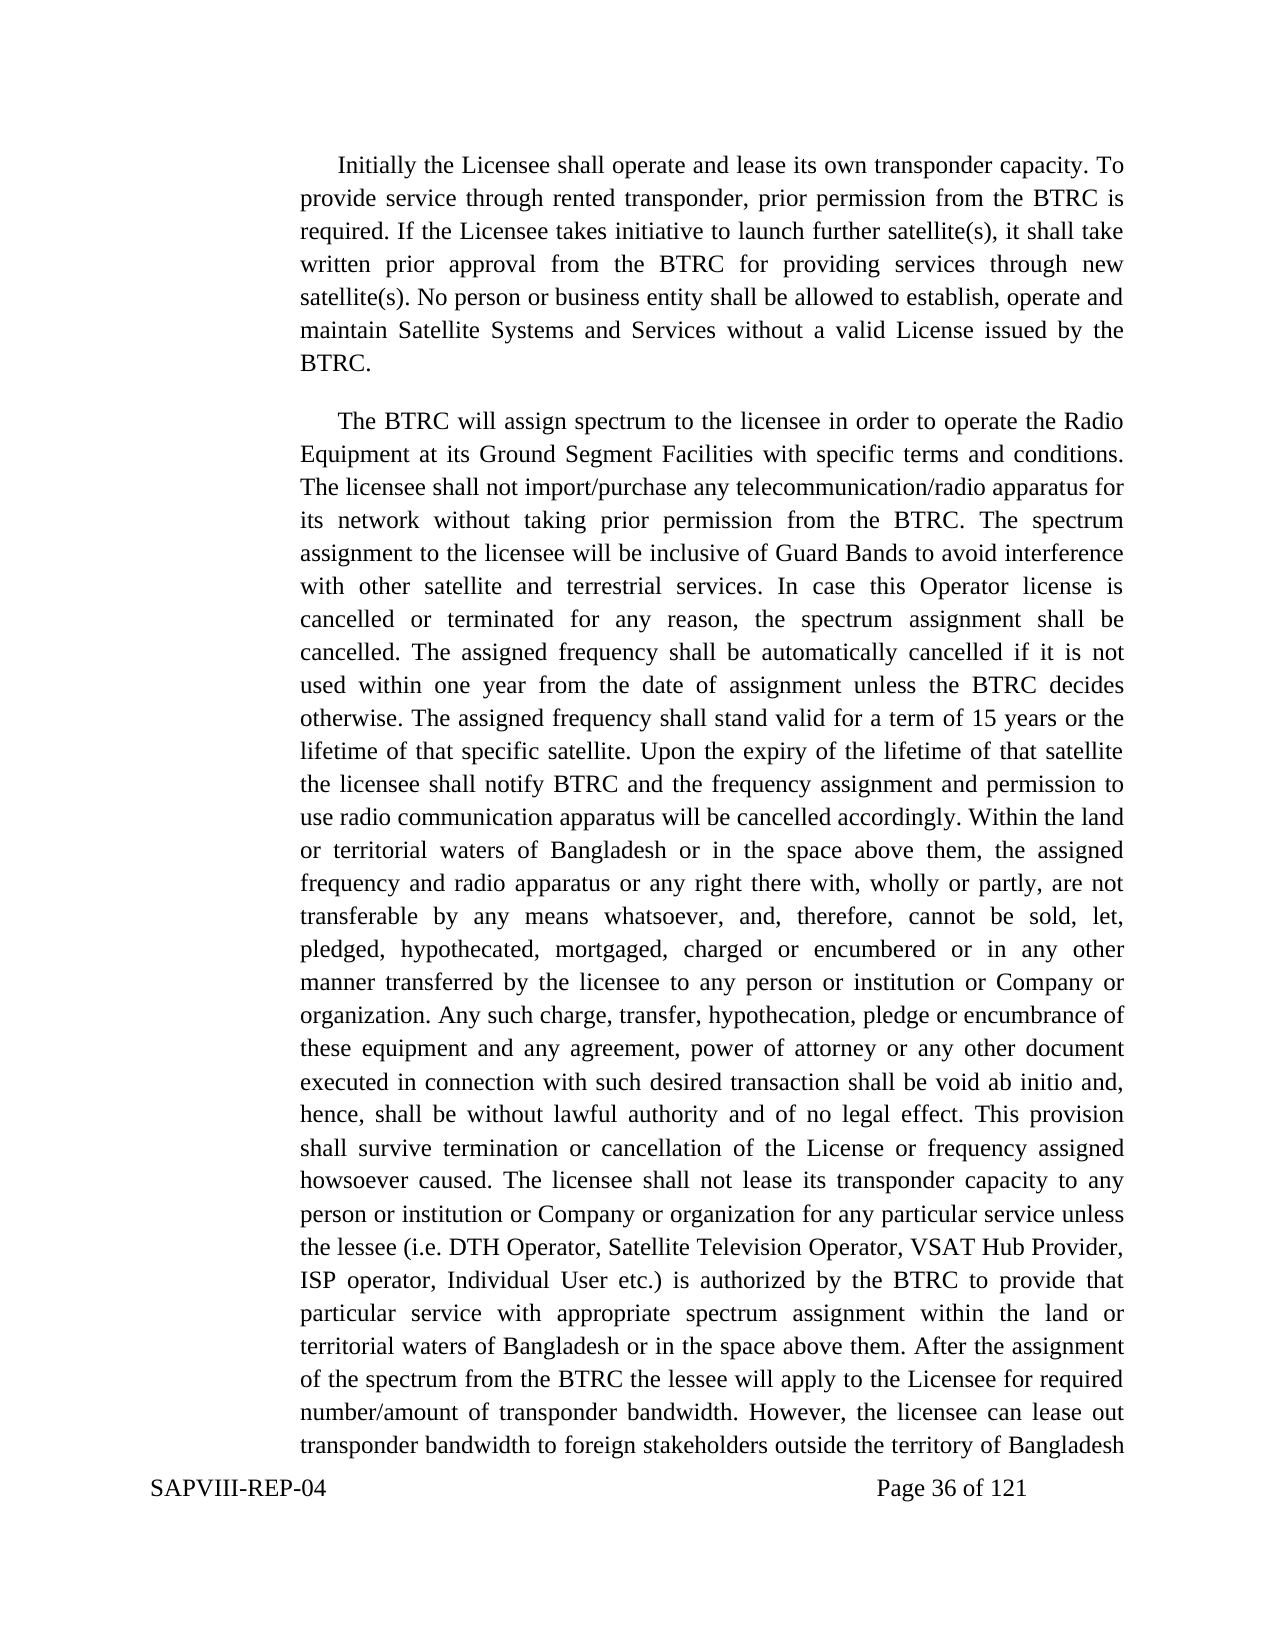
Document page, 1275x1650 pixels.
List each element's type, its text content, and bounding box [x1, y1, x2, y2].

text Initially the Licensee shall operate and lease its own transponder capacity. To provide service through rented transponder, prior permission from the BTRC is required. If the Licensee takes initiative to launch further satellite(s), it shall take written prior approval from the BTRC for providing services through new satellite(s). No person or business entity shall be allowed to establish, operate and maintain Satellite Systems and Services without a valid License issued by the BTRC. [300, 150, 1125, 377]
